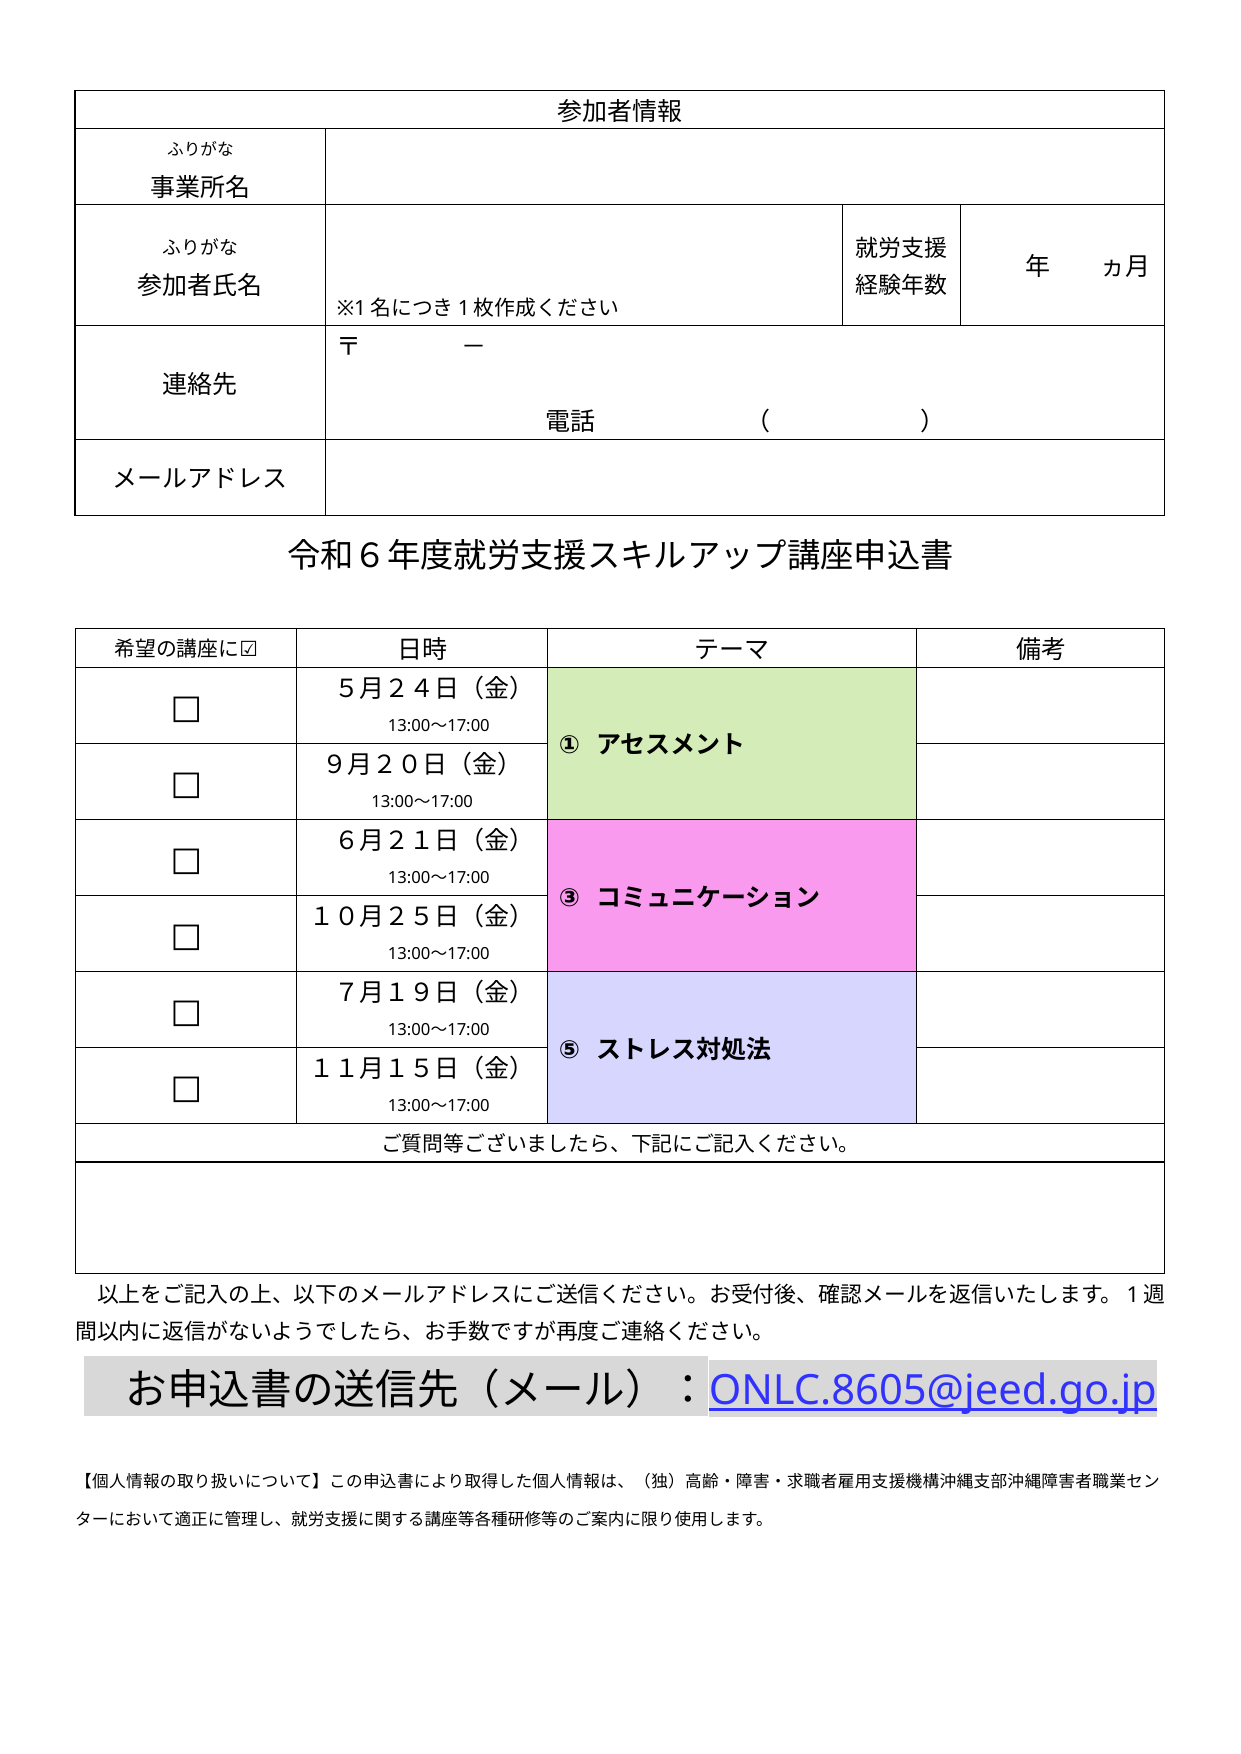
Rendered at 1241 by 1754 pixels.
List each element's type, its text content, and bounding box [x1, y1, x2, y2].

text お申込書の送信先（メール）：ONLC.8605@jeed.go.jp [75, 1349, 1165, 1424]
table_cell □ [76, 972, 296, 1047]
table_cell ６月２１日（金） 13:00～17:00 [297, 820, 547, 895]
table_cell □ [76, 820, 296, 895]
table_cell [326, 129, 1164, 204]
table_cell 年 ヵ月 [961, 205, 1164, 325]
table_header テーマ [548, 629, 916, 667]
text 令和６年度就労支援スキルアップ講座申込書 [75, 516, 1165, 591]
table_cell [76, 1163, 1164, 1273]
table_cell □ [76, 896, 296, 971]
table_header 日時 [297, 629, 547, 667]
table_header 希望の講座に☑ [76, 629, 296, 667]
table_cell ふりがな 参加者氏名 [76, 205, 325, 325]
table_cell ふりがな 事業所名 [76, 129, 325, 204]
table_cell [917, 972, 1164, 1047]
table_cell [917, 896, 1164, 971]
table_cell ストレス対処法 [548, 972, 916, 1123]
table_cell □ [76, 1048, 296, 1123]
table_cell □ [76, 668, 296, 743]
table_cell [326, 440, 1164, 514]
table_cell [917, 1048, 1164, 1123]
table_cell ５月２４日（金） 13:00～17:00 [297, 668, 547, 743]
table_cell ７月１９日（金） 13:00～17:00 [297, 972, 547, 1047]
text 以上をご記入の上、以下のメールアドレスにご送信ください。お受付後、確認メールを返信いたします。1週間以内に返信がないようでしたら、お手数ですが再度ご連絡ください。 [75, 1274, 1165, 1349]
table_header 備考 [917, 629, 1164, 667]
table_cell □ [76, 744, 296, 819]
table_cell [917, 744, 1164, 819]
table_cell [917, 668, 1164, 743]
table_cell １１月１５日（金） 13:00～17:00 [297, 1048, 547, 1123]
table_cell １０月２５日（金） 13:00～17:00 [297, 896, 547, 971]
table_cell ９月２０日（金） 13:00～17:00 [297, 744, 547, 819]
table_cell コミュニケーション [548, 820, 916, 971]
text 【個人情報の取り扱いについて】この申込書により取得した個人情報は、（独）高齢・障害・求職者雇用支援機構沖縄支部沖縄障害者職業センターにおいて適正に管理し、就労支援に関する講座等各種研修等のご案内に限り使用します。 [75, 1461, 1165, 1536]
table_cell 連絡先 [76, 326, 325, 438]
table_cell ※1名につき1枚作成ください [326, 205, 842, 325]
table_cell メールアドレス [76, 440, 325, 514]
table_cell ご質問等ございましたら、下記にご記入ください。 [76, 1124, 1164, 1161]
table_cell 〒 － 電話 （ ） [326, 326, 1164, 438]
table_cell [917, 820, 1164, 895]
table_cell アセスメント [548, 668, 916, 819]
table_header 参加者情報 [76, 91, 1164, 128]
table_cell 就労支援 経験年数 [843, 205, 960, 325]
